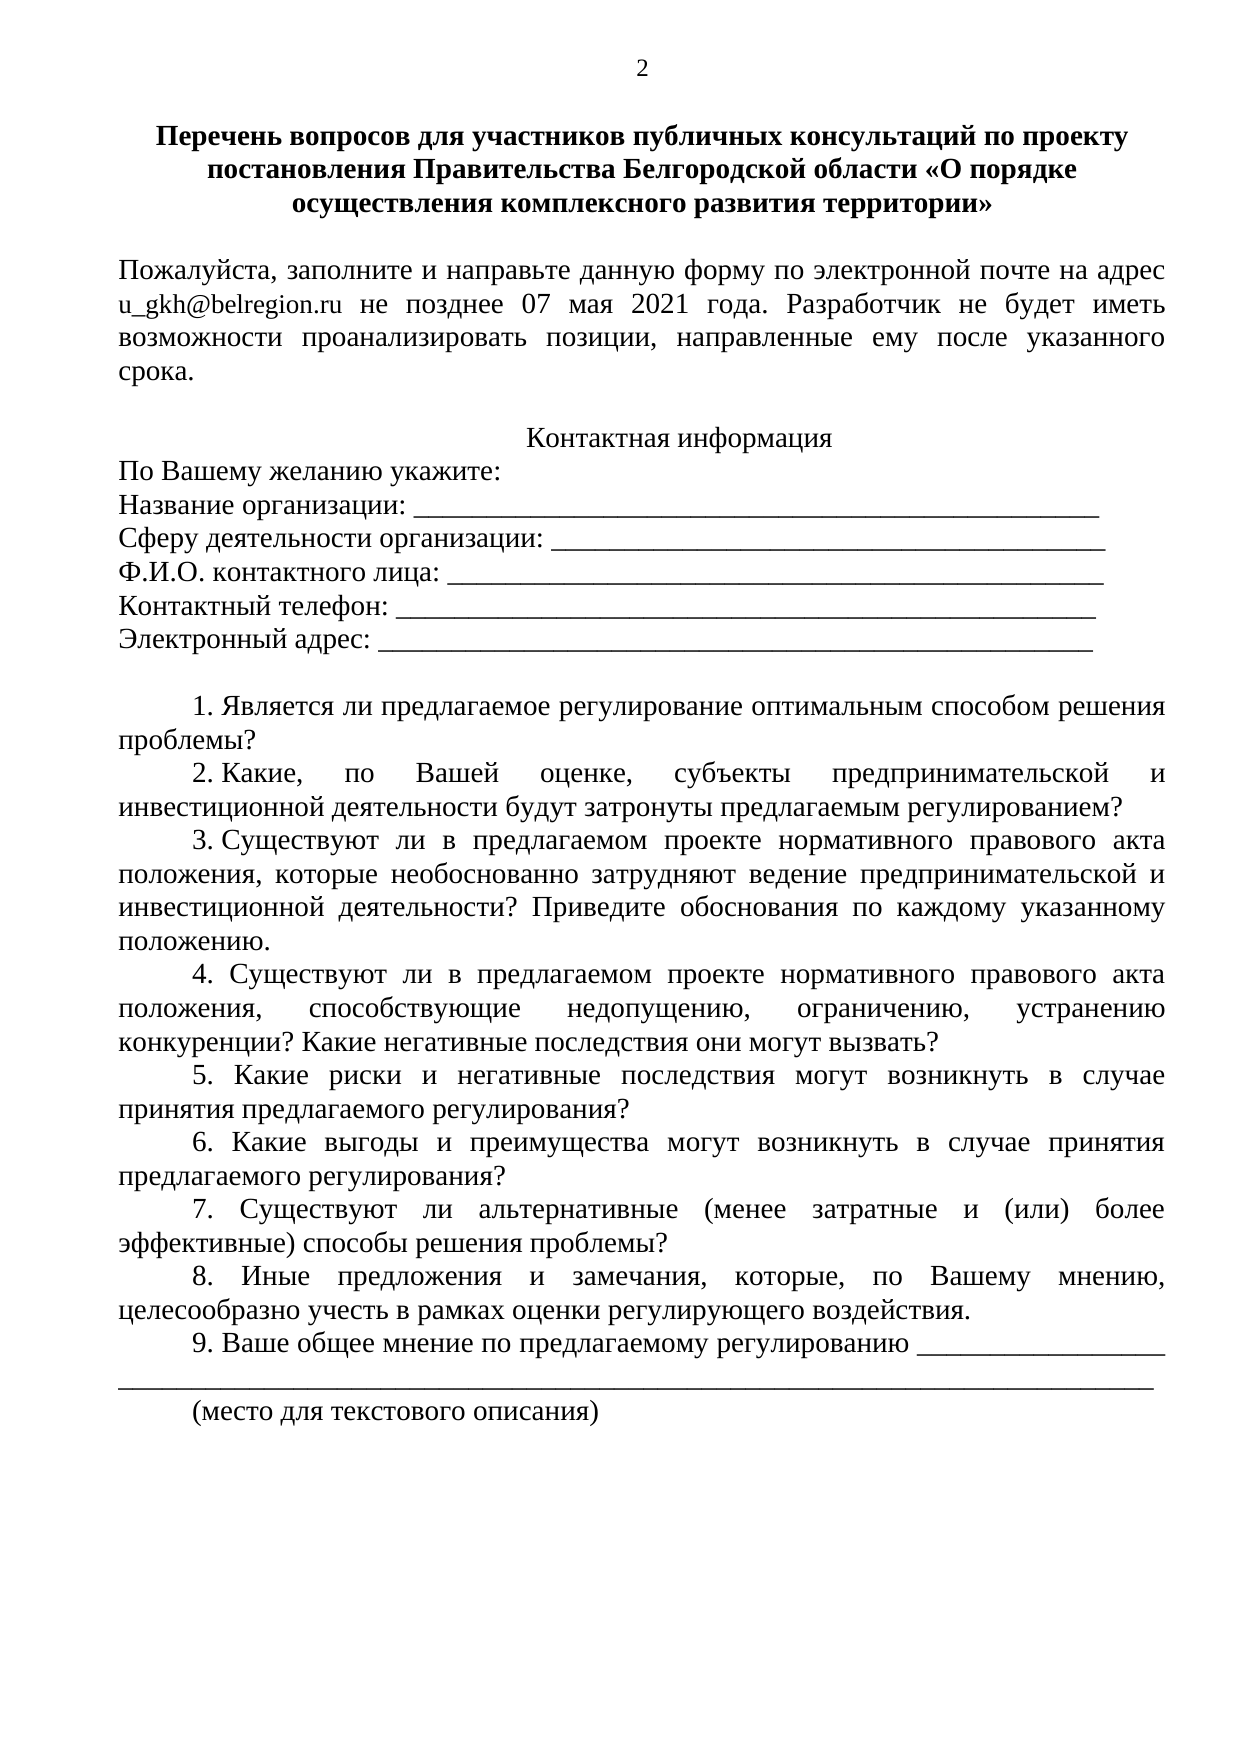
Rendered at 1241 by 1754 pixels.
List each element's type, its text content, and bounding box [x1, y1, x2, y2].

text 7. Существуют ли альтернативные (менее затратные и (или) более эффективные) способы решения проблемы? [118, 1191, 1166, 1258]
text Контактный телефон: ________________________________________________ [118, 588, 1166, 621]
text Сферу деятельности организации: ______________________________________ [118, 521, 1166, 554]
text (место для текстового описания) [118, 1393, 1166, 1426]
text 8. Иные предложения и замечания, которые, по Вашему мнению, целесообразно учесть в рамках оценки регулирующего воздействия. [118, 1258, 1166, 1326]
text 9. Ваше общее мнение по предлагаемому регулированию _________________ _______________________________________________________________________ [118, 1326, 1166, 1393]
text Название организации: _______________________________________________ [118, 487, 1166, 521]
text 1. Является ли предлагаемое регулирование оптимальным способом решения проблемы? [118, 688, 1166, 755]
text 4. Существуют ли в предлагаемом проекте нормативного правового акта положения, способствующие недопущению, ограничению, устранению конкуренции? Какие негативные последствия они могут вызвать? [118, 957, 1166, 1057]
text Ф.И.О. контактного лица: _____________________________________________ [118, 554, 1166, 588]
text 6. Какие выгоды и преимущества могут возникнуть в случае принятия предлагаемого регулирования? [118, 1124, 1166, 1191]
text Пожалуйста, заполните и направьте данную форму по электронной почте на адрес u_gkh@belregion.ru не позднее 07 мая 2021 года. Разработчик не будет иметь возможности проанализировать позиции, направленные ему после указанного срока. [118, 252, 1166, 386]
text Контактная информация [118, 420, 1166, 453]
text 3. Существуют ли в предлагаемом проекте нормативного правового акта положения, которые необоснованно затрудняют ведение предпринимательской и инвестиционной деятельности? Приведите обоснования по каждому указанному положению. [118, 822, 1166, 957]
text По Вашему желанию укажите: [118, 453, 1166, 487]
text Электронный адрес: _________________________________________________ [118, 621, 1166, 655]
text 5. Какие риски и негативные последствия могут возникнуть в случае принятия предлагаемого регулирования? [118, 1057, 1166, 1124]
text Перечень вопросов для участников публичных консультаций по проекту постановления Правительства Белгородской области «О порядке осуществления комплексного развития территории» [118, 118, 1166, 219]
text 2. Какие, по Вашей оценке, субъекты предпринимательской и инвестиционной деятельности будут затронуты предлагаемым регулированием? [118, 755, 1166, 822]
